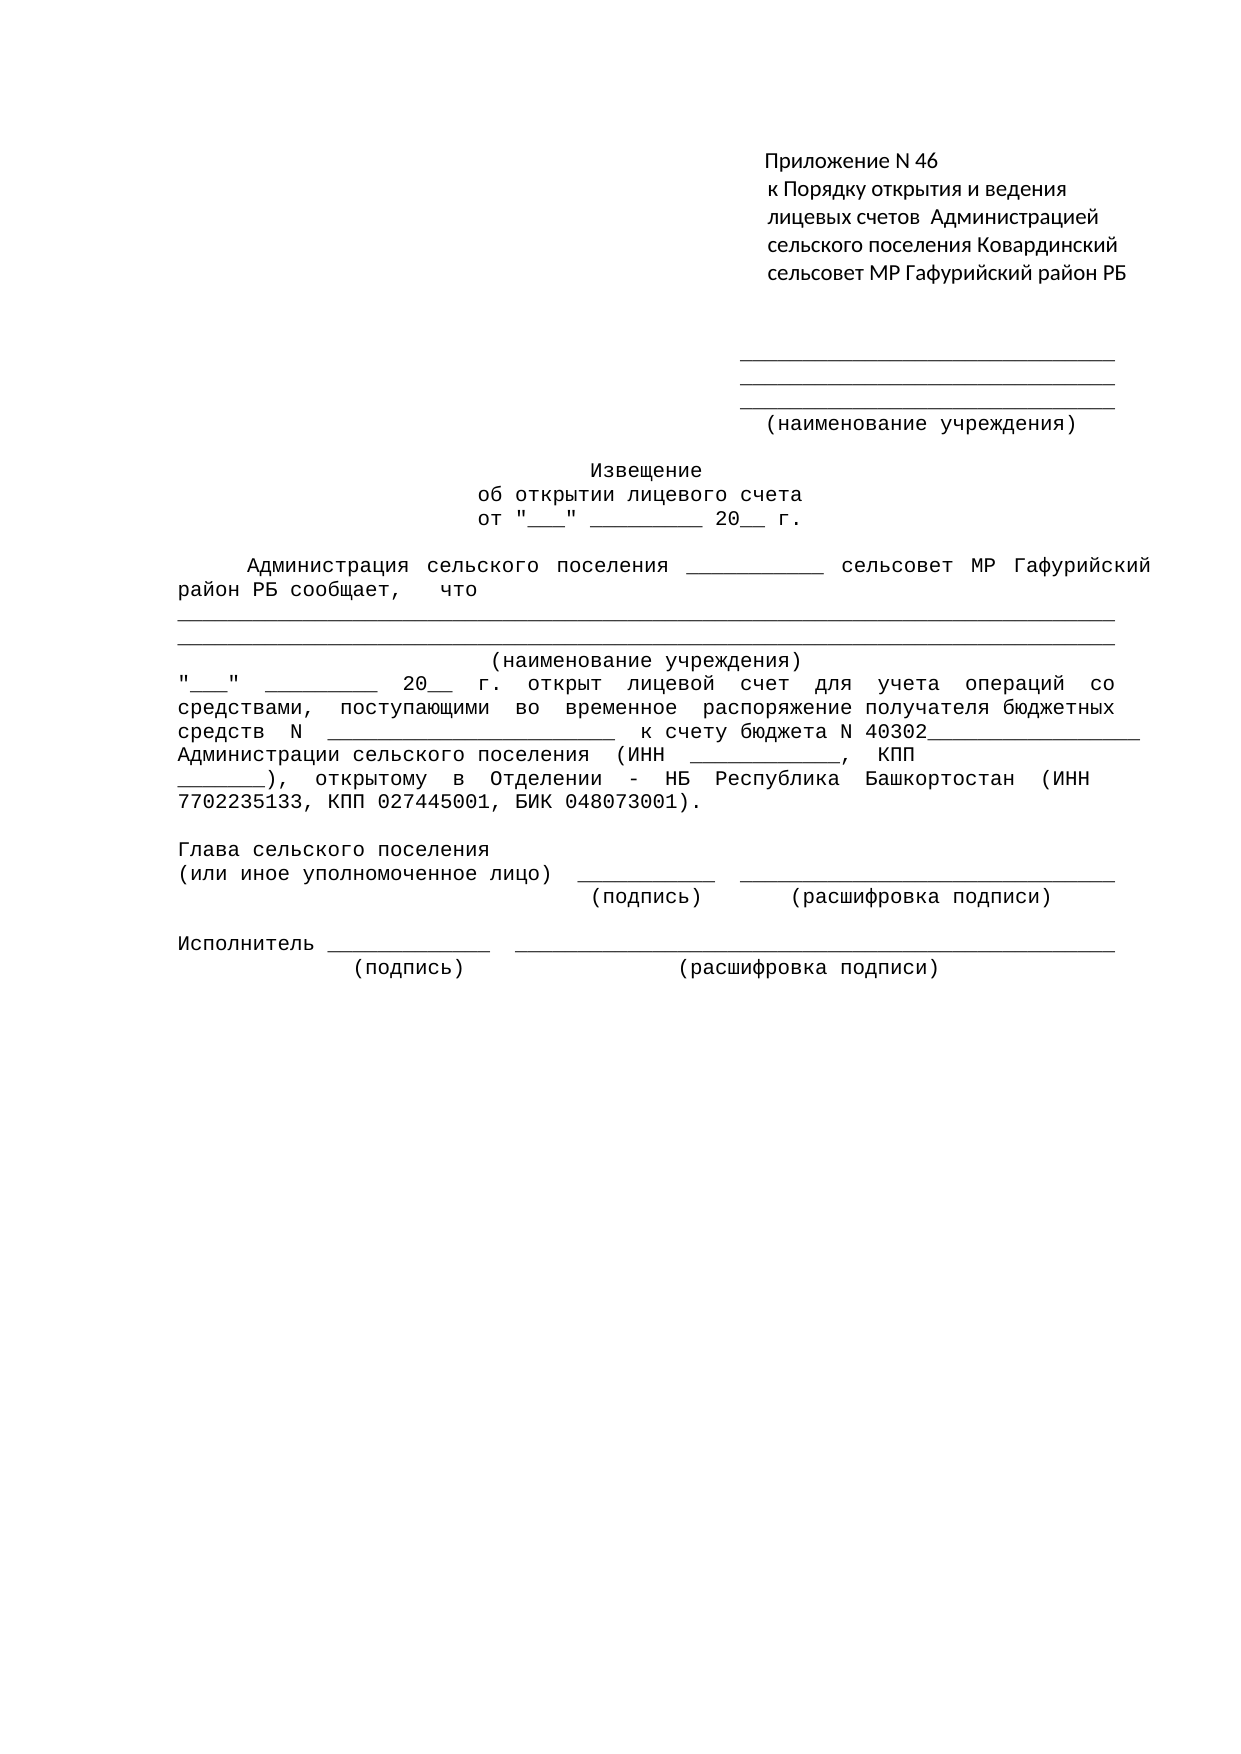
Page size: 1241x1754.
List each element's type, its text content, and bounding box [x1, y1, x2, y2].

text Приложение N 46 [177, 146, 1152, 174]
text 7702235133, КПП 027445001, БИК 048073001). [177, 792, 1152, 815]
text (наименование учреждения) [177, 413, 1152, 437]
text _______), открытому в Отделении - НБ Республика Башкортостан (ИНН [177, 768, 1152, 792]
text "___" _________ 20__ г. открыт лицевой счет для учета операций со [177, 673, 1152, 697]
text ______________________________ [177, 366, 1152, 389]
text ___________________________________________________________________________ [177, 602, 1152, 626]
text Извещение [177, 461, 1152, 484]
text Глава сельского поселения [177, 839, 1152, 862]
text Администрация сельского поселения ___________ сельсовет МР Гафурийский район РБ сообщает, что [177, 555, 1152, 602]
text от "___" _________ 20__ г. [177, 508, 1152, 531]
text ______________________________ [177, 389, 1152, 413]
text (подпись) (расшифровка подписи) [177, 957, 1152, 981]
text (наименование учреждения) [177, 650, 1152, 673]
text об открытии лицевого счета [177, 484, 1152, 508]
text Администрации сельского поселения (ИНН ____________, КПП [177, 744, 1152, 768]
text ______________________________ [177, 342, 1152, 366]
text средствами, поступающими во временное распоряжение получателя бюджетных [177, 697, 1152, 721]
text к Порядку открытия и ведения лицевых счетов Администрацией сельского поселения Ковардинский сельсовет МР Гафурийский район РБ [767, 174, 1152, 286]
text (подпись) (расшифровка подписи) [177, 886, 1152, 910]
text ___________________________________________________________________________ [177, 626, 1152, 650]
text средств N _______________________ к счету бюджета N 40302_________________ [177, 721, 1152, 744]
text Исполнитель _____________ ________________________________________________ [177, 933, 1152, 957]
text (или иное уполномоченное лицо) ___________ ______________________________ [177, 862, 1152, 886]
